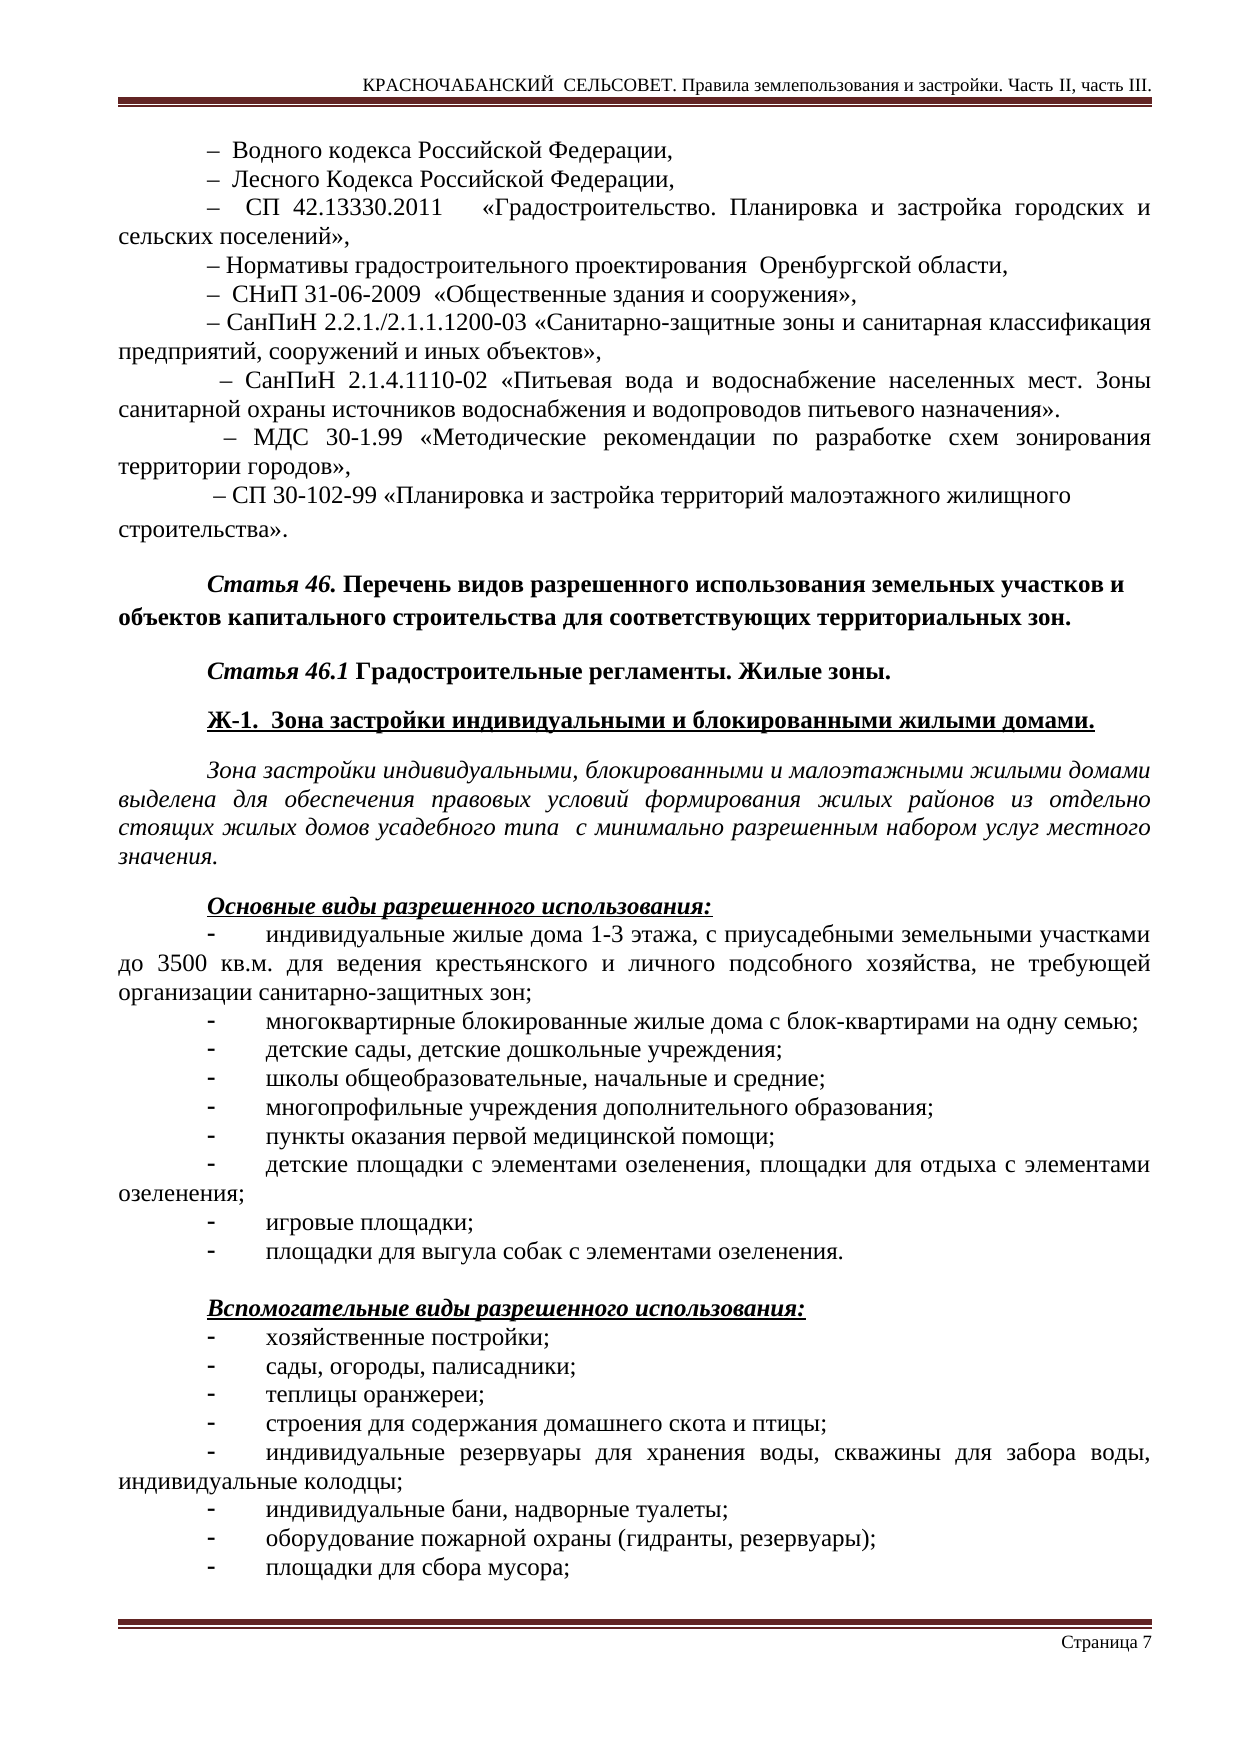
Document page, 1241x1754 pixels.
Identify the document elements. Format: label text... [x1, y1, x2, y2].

list индивидуальные резервуары для хранения воды, скважины для забора воды, индивидуальные колодцы; [118, 1437, 1152, 1494]
text – Водного кодекса Российской Федерации, [118, 135, 1152, 164]
text – СП 30-102-99 «Планировка и застройка территорий малоэтажного жилищного строительства». [118, 480, 1152, 544]
text – Лесного Кодекса Российской Федерации, [118, 164, 1152, 192]
text Ж-1. Зона застройки индивидуальными и блокированными жилыми домами. [118, 705, 1152, 734]
list игровые площадки; [118, 1207, 1152, 1236]
text Вспомогательные виды разрешенного использования: [118, 1293, 1152, 1322]
text – МДС 30-1.99 «Методические рекомендации по разработке схем зонирования территории городов», [118, 422, 1152, 480]
text Основные виды разрешенного использования: [118, 891, 1152, 919]
text Зона застройки индивидуальными, блокированными и малоэтажными жилыми домами выделена для обеспечения правовых условий формирования жилых районов из отдельно стоящих жилых домов усадебного типа с минимально разрешенным набором услуг местного значения. [118, 755, 1152, 870]
list многоквартирные блокированные жилые дома с блок-квартирами на одну семью; [118, 1006, 1152, 1034]
list площадки для выгула собак с элементами озеленения. [118, 1236, 1152, 1264]
list хозяйственные постройки; [118, 1322, 1152, 1351]
list индивидуальные жилые дома 1-3 этажа, с приусадебными земельными участками до 3500 кв.м. для ведения крестьянского и личного подсобного хозяйства, не требующей организации санитарно-защитных зон; [118, 919, 1152, 1006]
text – СанПиН 2.2.1./2.1.1.1200-03 «Санитарно-защитные зоны и санитарная классификация предприятий, сооружений и иных объектов», [118, 307, 1152, 365]
list оборудование пожарной охраны (гидранты, резервуары); [118, 1523, 1152, 1552]
text – Нормативы градостроительного проектирования Оренбургской области, [118, 250, 1152, 279]
list школы общеобразовательные, начальные и средние; [118, 1063, 1152, 1092]
list индивидуальные бани, надворные туалеты; [118, 1494, 1152, 1523]
text – СНиП 31-06-2009 «Общественные здания и сооружения», [118, 279, 1152, 307]
text Статья 46.1 Градостроительные регламенты. Жилые зоны. [118, 656, 1152, 684]
list сады, огороды, палисадники; [118, 1351, 1152, 1379]
list теплицы оранжереи; [118, 1379, 1152, 1408]
list строения для содержания домашнего скота и птицы; [118, 1408, 1152, 1437]
list пункты оказания первой медицинской помощи; [118, 1121, 1152, 1149]
text – СП 42.13330.2011 «Градостроительство. Планировка и застройка городских и сельских поселений», [118, 192, 1152, 250]
list детские сады, детские дошкольные учреждения; [118, 1034, 1152, 1063]
text – СанПиН 2.1.4.1110-02 «Питьевая вода и водоснабжение населенных мест. Зоны санитарной охраны источников водоснабжения и водопроводов питьевого назначения». [118, 365, 1152, 422]
list многопрофильные учреждения дополнительного образования; [118, 1092, 1152, 1121]
list детские площадки с элементами озеленения, площадки для отдыха с элементами озеленения; [118, 1149, 1152, 1207]
text Статья 46. Перечень видов разрешенного использования земельных участков и объектов капитального строительства для соответствующих территориальных зон. [118, 569, 1152, 631]
list площадки для сбора мусора; [118, 1552, 1152, 1581]
